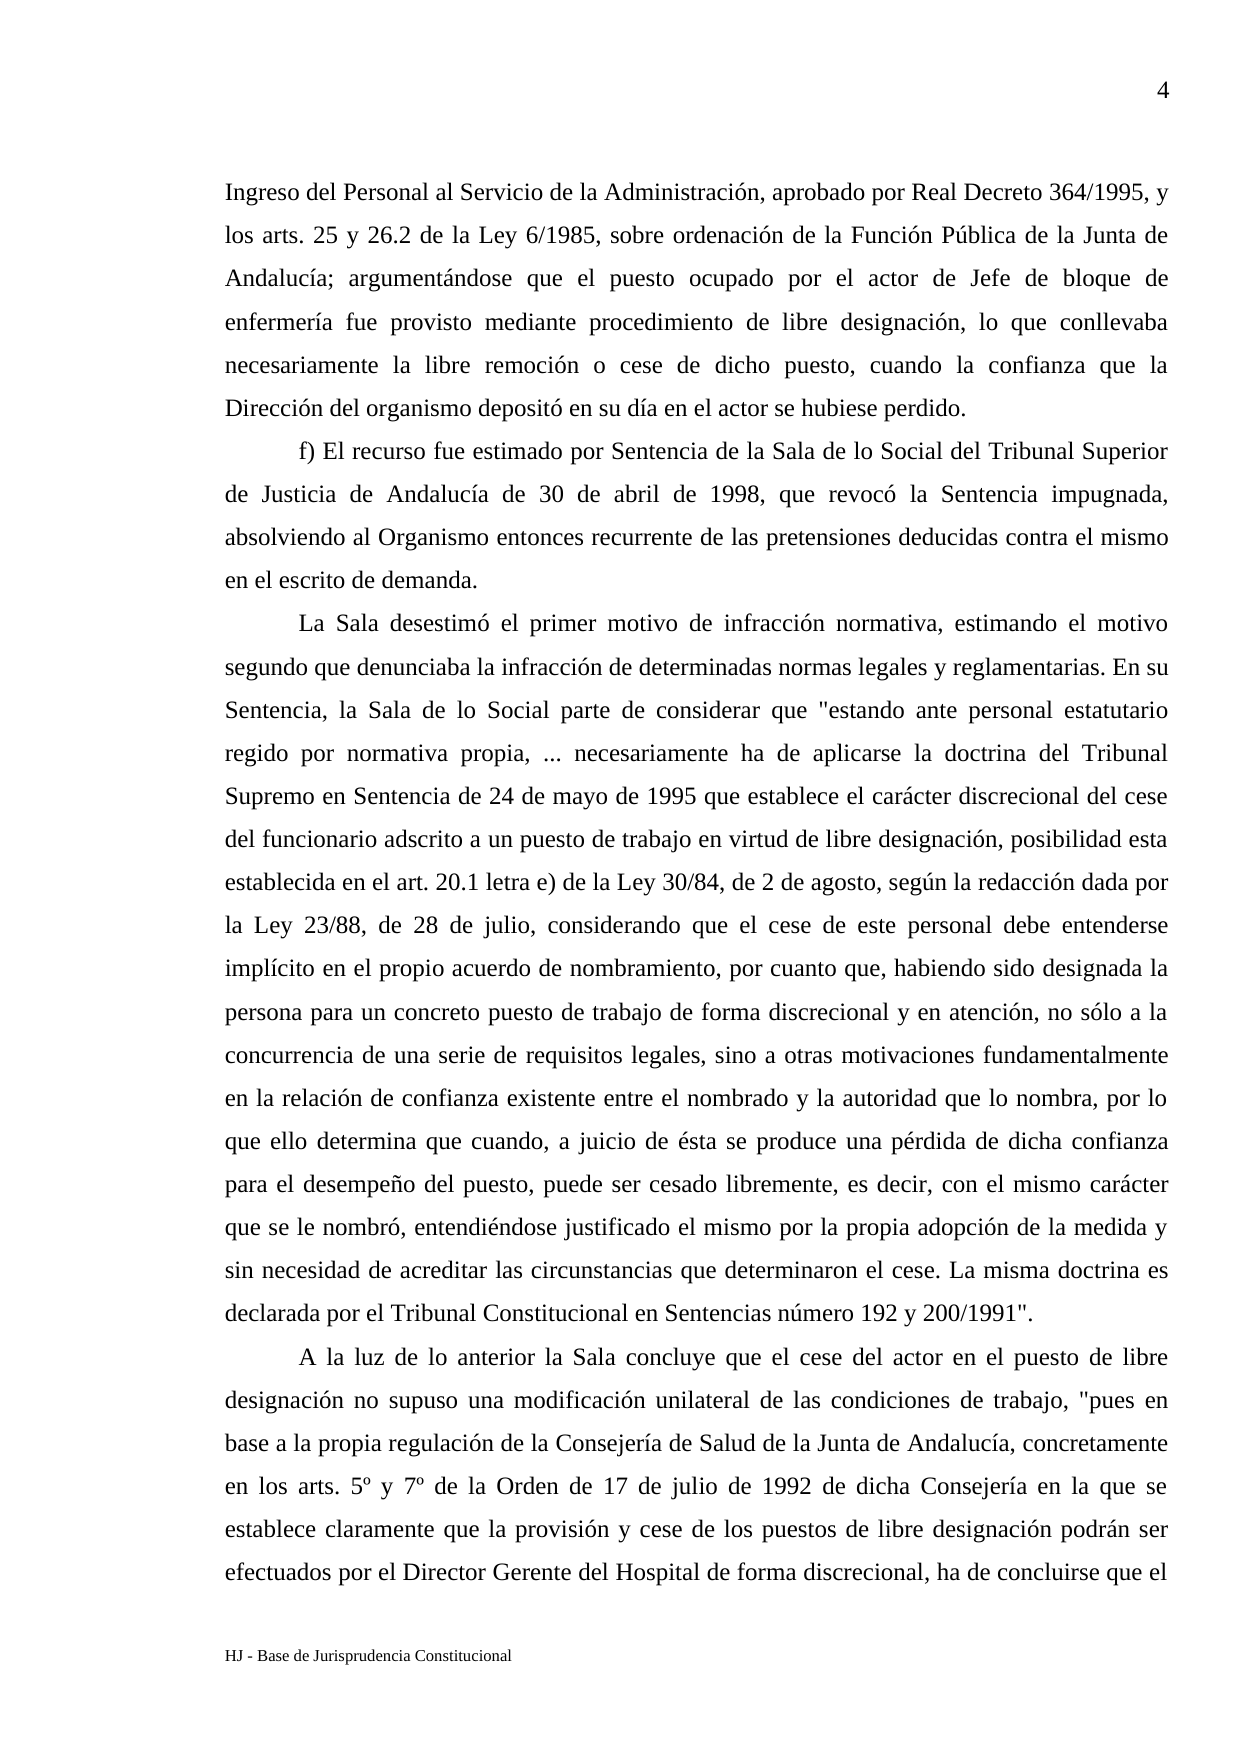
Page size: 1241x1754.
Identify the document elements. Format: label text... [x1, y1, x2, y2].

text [224, 1342, 1169, 1586]
text La Sala desestimó el primer motivo de infracción normativa, estimando el motivo segundo que denunciaba la infracción de determinadas normas legales y reglamentarias. En su Sentencia, la Sala de lo Social parte de considerar que "estando ante personal estatutario regido por normativa propia, ... necesariamente ha de aplicarse la doctrina del Tribunal Supremo en Sentencia de 24 de mayo de 1995 que establece el carácter discrecional del cese del funcionario adscrito a un puesto de trabajo en virtud de libre designación, posibilidad esta establecida en el art. 20.1 letra e) de la Ley 30/84, de 2 de agosto, según la redacción dada por la Ley 23/88, de 28 de julio, considerando que el cese de este personal debe entenderse implícito en el propio acuerdo de nombramiento, por cuanto que, habiendo sido designada la persona para un concreto puesto de trabajo de forma discrecional y en atención, no sólo a la concurrencia de una serie de requisitos legales, sino a otras motivaciones fundamentalmente en la relación de confianza existente entre el nombrado y la autoridad que lo nombra, por lo que ello determina que cuando, a juicio de ésta se produce una pérdida de dicha confianza para el desempeño del puesto, puede ser cesado libremente, es decir, con el mismo carácter que se le nombró, entendiéndose justificado el mismo por la propia adopción de la medida y sin necesidad de acreditar las circunstancias que determinaron el cese. La misma doctrina es declarada por el Tribunal Constitucional en Sentencias número 192 y 200/1991". [224, 608, 1169, 1327]
text f) El recurso fue estimado por Sentencia de la Sala de lo Social del Tribunal Superior de Justicia de Andalucía de 30 de abril de 1998, que revocó la Sentencia impugnada, absolviendo al Organismo entonces recurrente de las pretensiones deducidas contra el mismo en el escrito de demanda. [224, 436, 1169, 594]
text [224, 177, 1169, 422]
